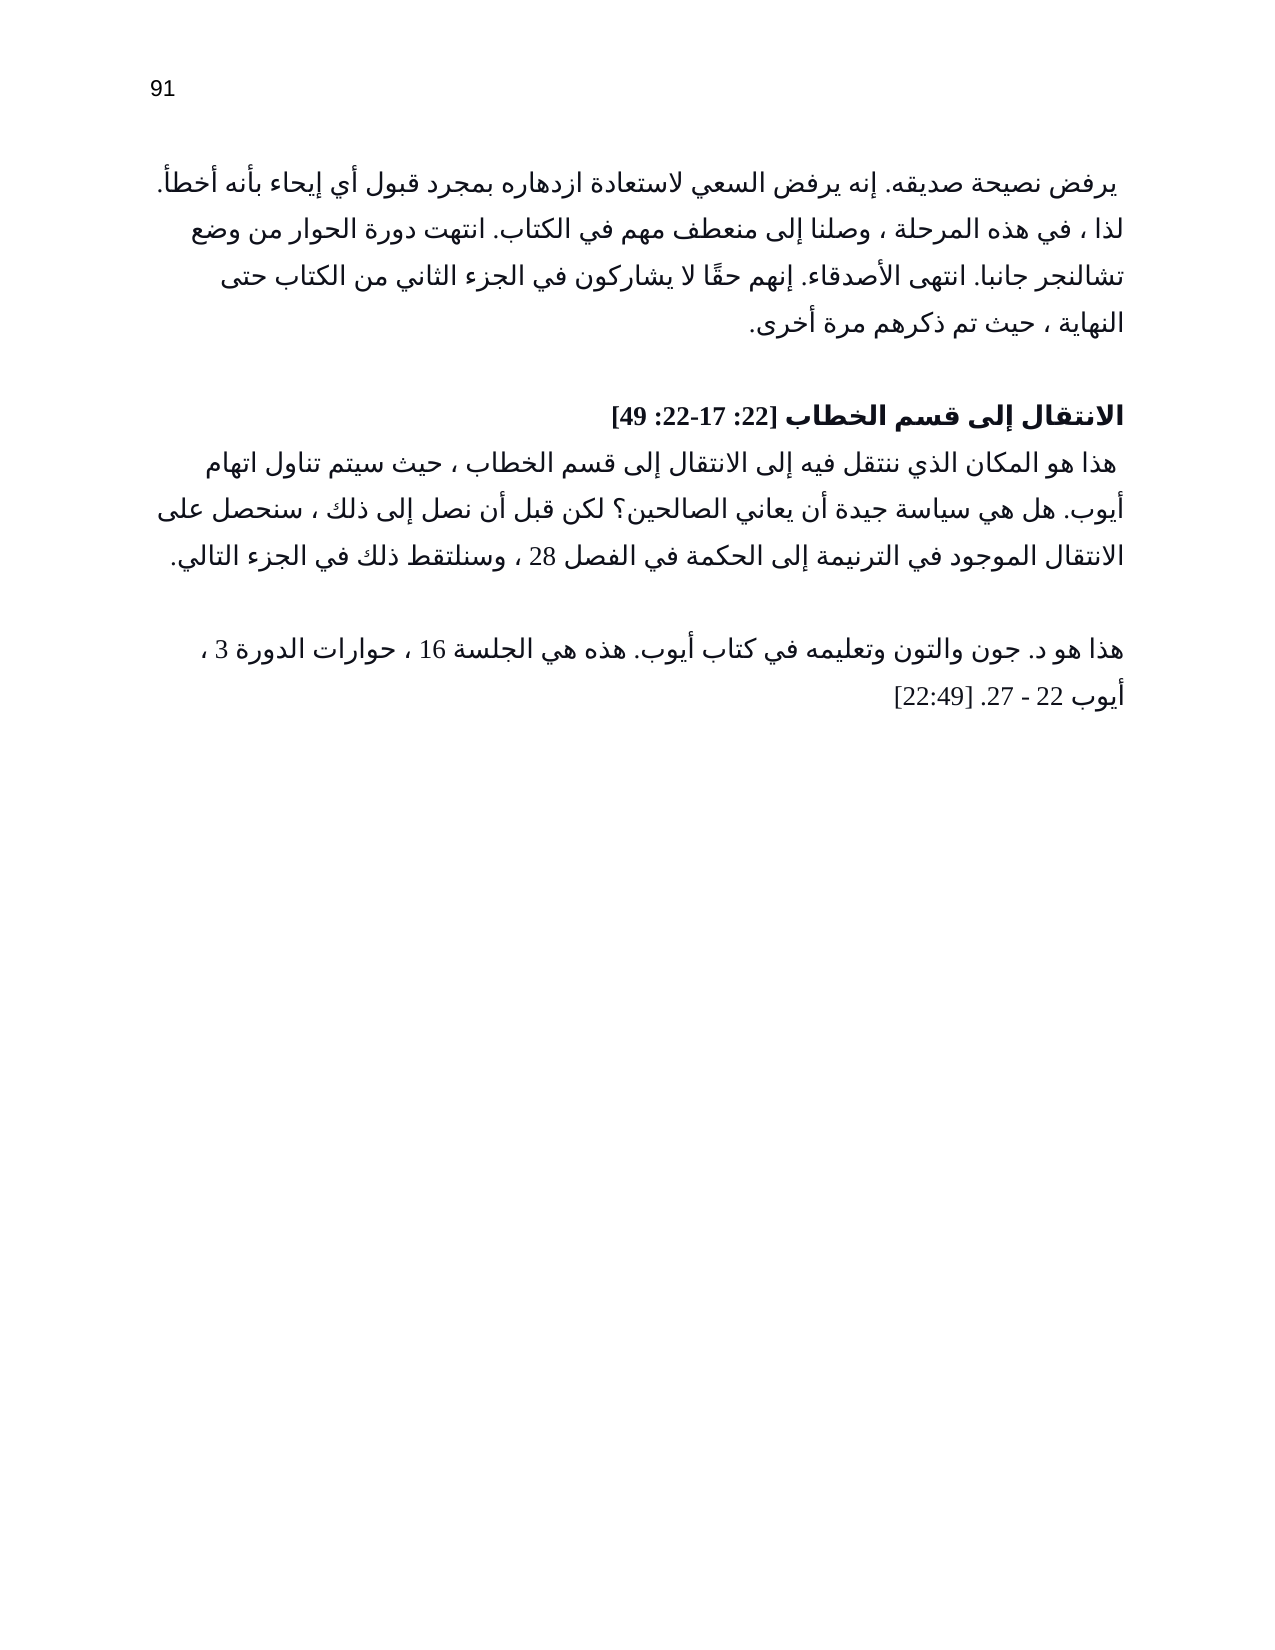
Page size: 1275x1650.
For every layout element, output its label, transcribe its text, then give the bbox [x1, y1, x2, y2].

text هذا هو د. جون والتون وتعليمه في كتاب أيوب. هذه هي الجلسة 16 ، حوارات الدورة 3 ، أيوب 22 - 27. [22:49] [150, 633, 1125, 711]
text الانتقال إلى قسم الخطاب [22: 17-22: 49] [150, 400, 1125, 431]
text يرفض نصيحة صديقه. إنه يرفض السعي لاستعادة ازدهاره بمجرد قبول أي إيحاء بأنه أخطأ. لذا ، في هذه المرحلة ، وصلنا إلى منعطف مهم في الكتاب. انتهت دورة الحوار من وضع تشالنجر جانبا. انتهى الأصدقاء. إنهم حقًا لا يشاركون في الجزء الثاني من الكتاب حتى النهاية ، حيث تم ذكرهم مرة أخرى. [150, 167, 1125, 338]
text هذا هو المكان الذي ننتقل فيه إلى الانتقال إلى قسم الخطاب ، حيث سيتم تناول اتهام أيوب. هل هي سياسة جيدة أن يعاني الصالحين؟ لكن قبل أن نصل إلى ذلك ، سنحصل على الانتقال الموجود في الترنيمة إلى الحكمة في الفصل 28 ، وسنلتقط ذلك في الجزء التالي. [150, 447, 1125, 571]
